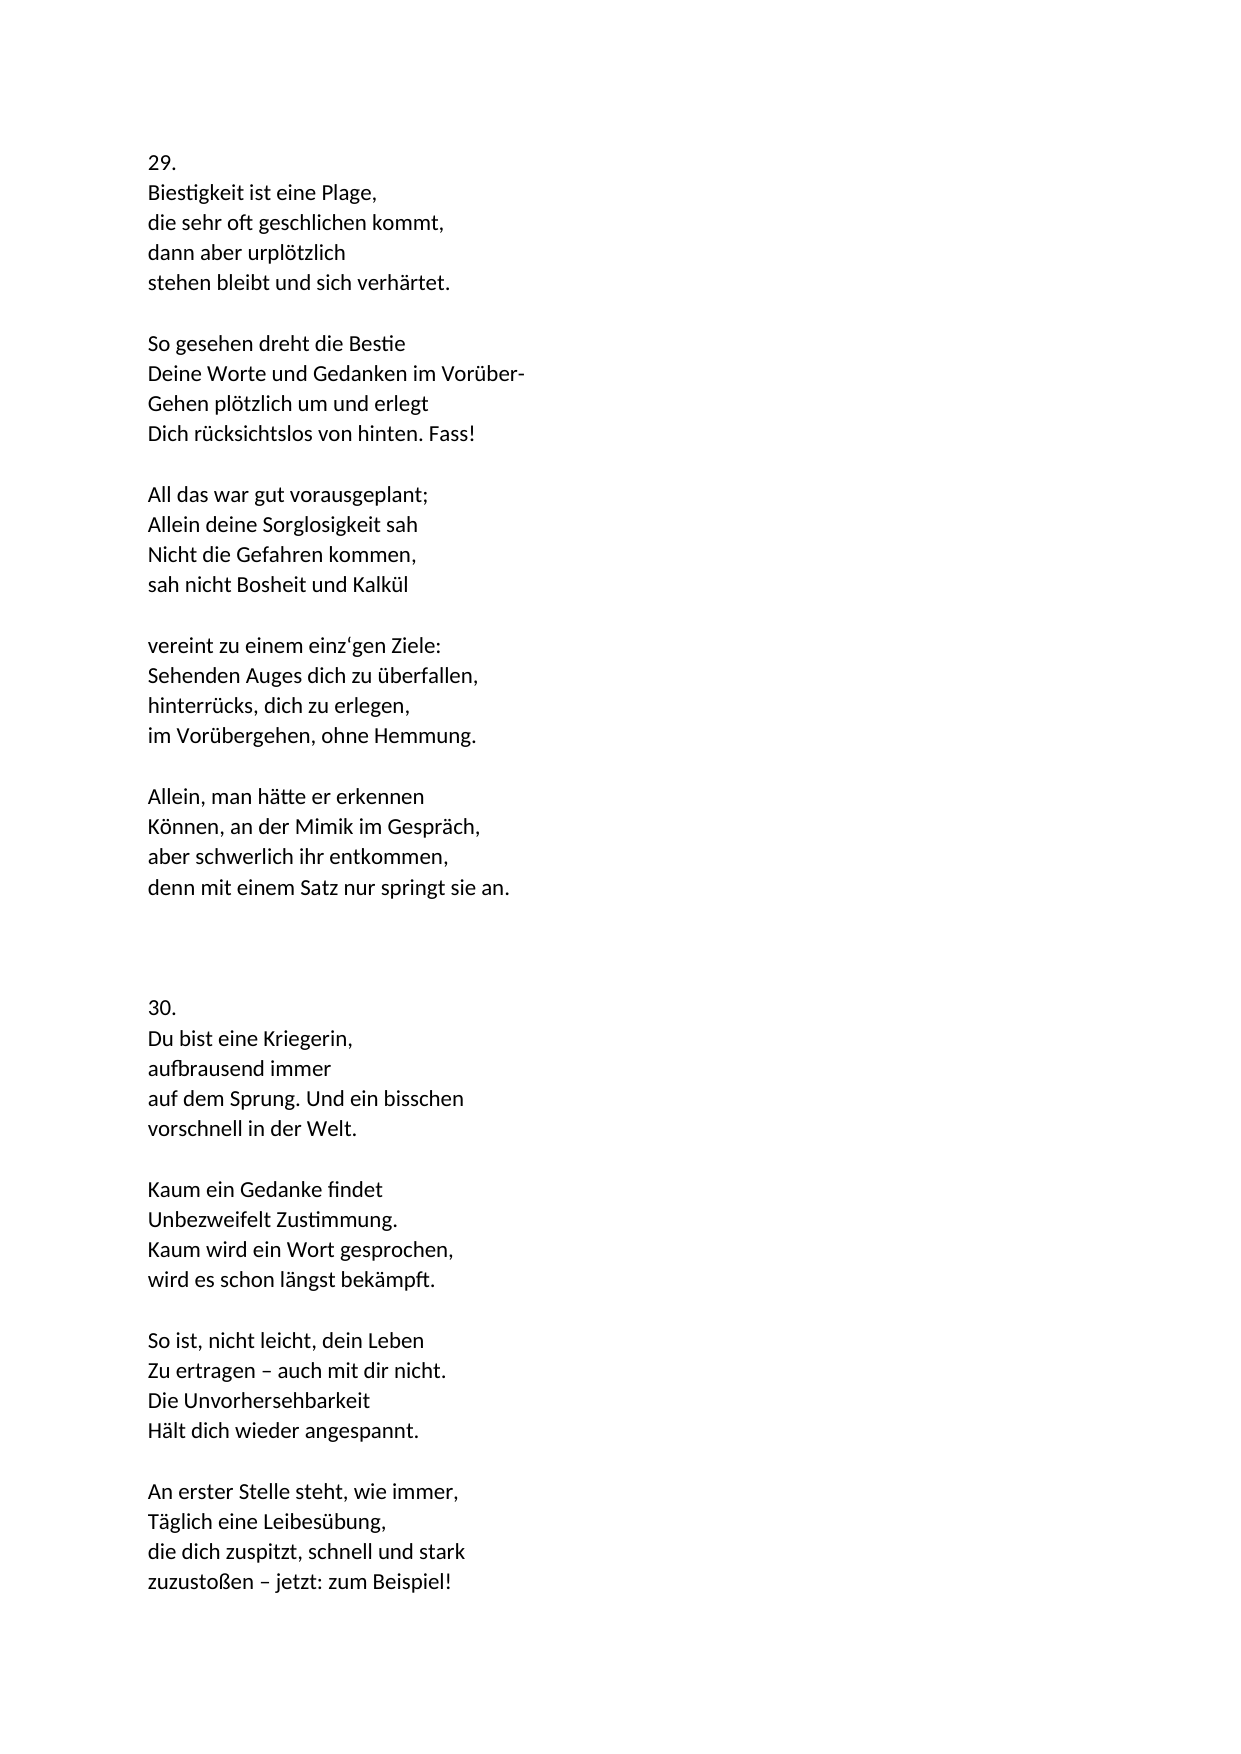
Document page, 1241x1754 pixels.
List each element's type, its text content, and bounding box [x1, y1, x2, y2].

text Sehenden Auges dich zu überfallen, [148, 661, 1093, 689]
text An erster Stelle steht, wie immer, [148, 1477, 1093, 1505]
text im Vorübergehen, ohne Hemmung. [148, 722, 1093, 749]
text zuzustoßen – jetzt: zum Beispiel! [148, 1567, 1093, 1595]
text So gesehen dreht die Bestie [148, 329, 1093, 357]
text die sehr oft geschlichen kommt, [148, 208, 1093, 236]
text vereint zu einem einz‘gen Ziele: [148, 631, 1093, 659]
text hinterrücks, dich zu erlegen, [148, 691, 1093, 719]
text stehen bleibt und sich verhärtet. [148, 268, 1093, 296]
text All das war gut vorausgeplant; [148, 480, 1093, 508]
text Allein, man hätte er erkennen [148, 782, 1093, 810]
text denn mit einem Satz nur springt sie an. [148, 873, 1093, 901]
text Täglich eine Leibesübung, [148, 1507, 1093, 1535]
text Zu ertragen – auch mit dir nicht. [148, 1356, 1093, 1384]
text die dich zuspitzt, schnell und stark [148, 1537, 1093, 1565]
text 29. [148, 148, 1093, 176]
text Kaum wird ein Wort gesprochen, [148, 1235, 1093, 1263]
text Biestigkeit ist eine Plage, [148, 178, 1093, 206]
text Können, an der Mimik im Gespräch, [148, 812, 1093, 840]
text Deine Worte und Gedanken im Vorüber- [148, 359, 1093, 387]
text 30. [148, 993, 1093, 1021]
text auf dem Sprung. Und ein bisschen [148, 1084, 1093, 1112]
text Nicht die Gefahren kommen, [148, 540, 1093, 568]
text Du bist eine Kriegerin, [148, 1024, 1093, 1052]
text aufbrausend immer [148, 1054, 1093, 1082]
text Gehen plötzlich um und erlegt [148, 389, 1093, 417]
text vorschnell in der Welt. [148, 1114, 1093, 1142]
text dann aber urplötzlich [148, 238, 1093, 266]
text Kaum ein Gedanke findet [148, 1175, 1093, 1203]
text Die Unvorhersehbarkeit [148, 1386, 1093, 1414]
text aber schwerlich ihr entkommen, [148, 842, 1093, 870]
text Hält dich wieder angespannt. [148, 1416, 1093, 1444]
text Dich rücksichtslos von hinten. Fass! [148, 419, 1093, 447]
text Unbezweifelt Zustimmung. [148, 1205, 1093, 1233]
text Allein deine Sorglosigkeit sah [148, 510, 1093, 538]
text sah nicht Bosheit und Kalkül [148, 571, 1093, 598]
text So ist, nicht leicht, dein Leben [148, 1326, 1093, 1354]
text wird es schon längst bekämpft. [148, 1265, 1093, 1293]
